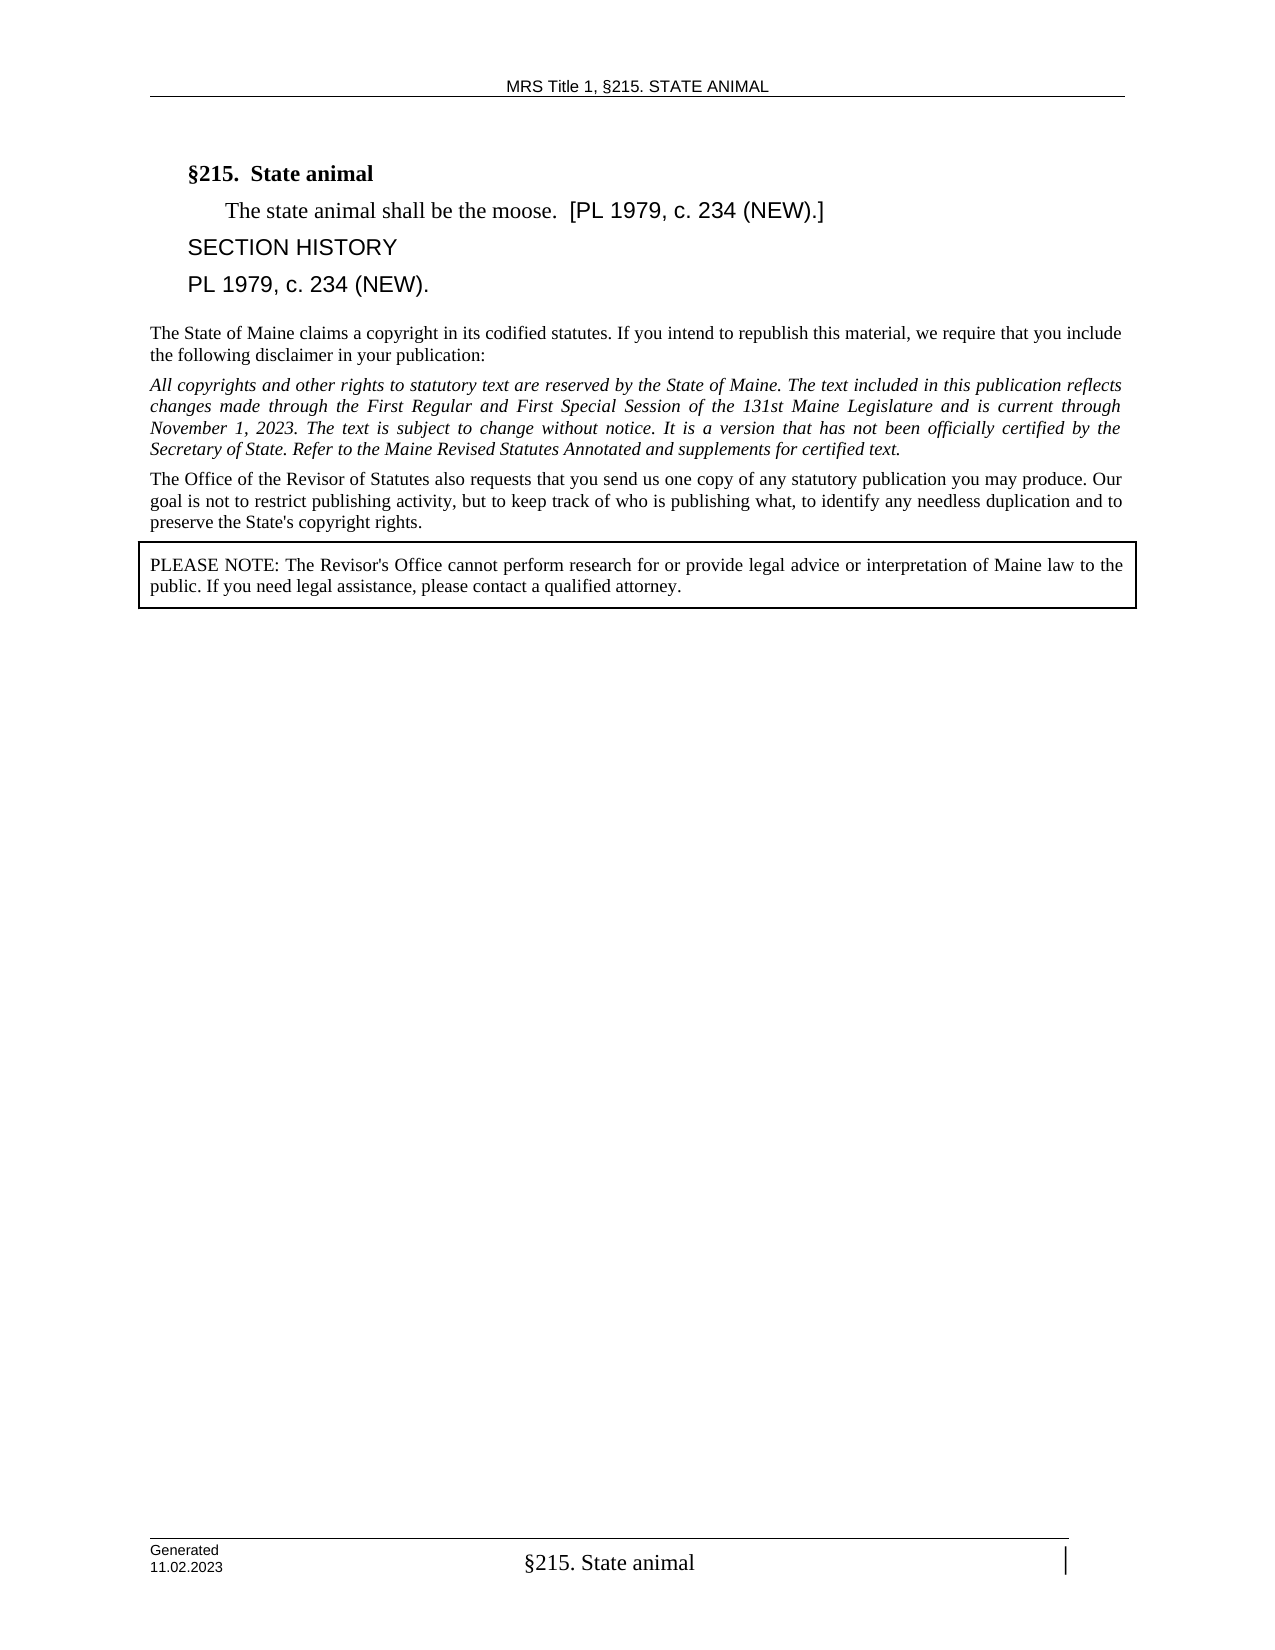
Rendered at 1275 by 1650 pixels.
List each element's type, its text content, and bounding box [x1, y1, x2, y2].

text SECTION HISTORY [187, 234, 1125, 260]
text PL 1979, c. 234 (NEW). [187, 271, 1125, 297]
text The State of Maine claims a copyright in its codified statutes. If you intend to republish this material, we require that you include the following disclaimer in your publication: [150, 322, 1125, 365]
text §215. State animal [187, 160, 1125, 187]
text The state animal shall be the moose. [PL 1979, c. 234 (NEW).] [187, 197, 1125, 224]
text All copyrights and other rights to statutory text are reserved by the State of Maine. The text included in this publication reflects changes made through the First Regular and First Special Session of the 131st Maine Legislature and is current through November 1, 2023 . The text is subject to change without notice. It is a version that has not been officially certified by the Secretary of State. Refer to the Maine Revised Statutes Annotated and supplements for certified text. [150, 374, 1125, 460]
text PLEASE NOTE: The Revisor's Office cannot perform research for or provide legal advice or interpretation of Maine law to the public. If you need legal assistance, please contact a qualified attorney. [140, 543, 1135, 607]
text The Office of the Revisor of Statutes also requests that you send us one copy of any statutory publication you may produce. Our goal is not to restrict publishing activity, but to keep track of who is publishing what, to identify any needless duplication and to preserve the State's copyright rights. [150, 468, 1125, 533]
